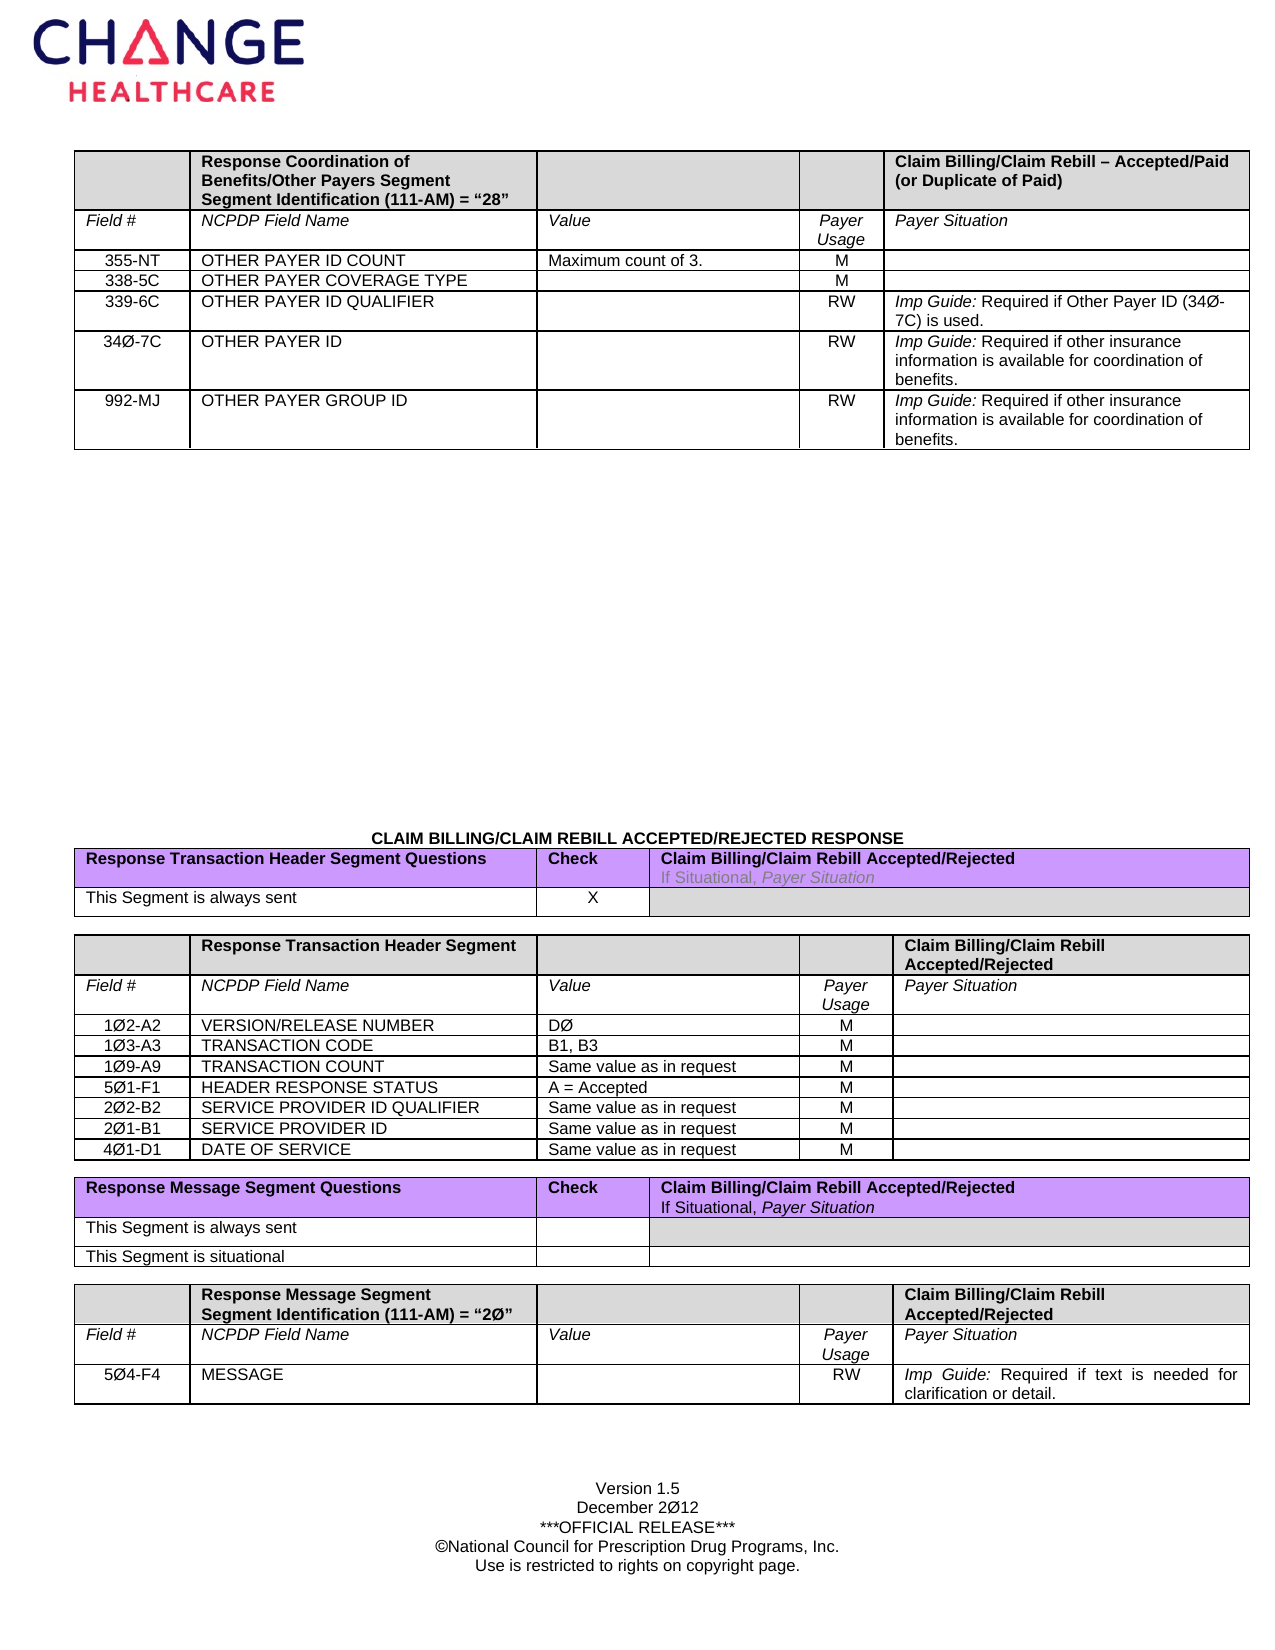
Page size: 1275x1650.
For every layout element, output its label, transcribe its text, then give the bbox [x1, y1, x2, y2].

table_cell [894, 1140, 1249, 1159]
table_header Claim Billing/Claim Rebill Accepted/Rejected [894, 936, 1249, 974]
table_cell OTHER PAYER ID COUNT [191, 251, 536, 270]
table_cell Payer Usage [800, 211, 883, 249]
table_cell M [800, 271, 883, 290]
table_header [800, 152, 883, 209]
table_cell Transaction Count [191, 1057, 536, 1076]
table_cell Value [538, 1325, 799, 1363]
table_cell Imp Guide: Required if text is needed for clarification or detail. [894, 1365, 1249, 1403]
table_cell Same value as in request [538, 1098, 799, 1117]
table_cell [894, 1057, 1249, 1076]
table_cell OTHER PAYER GROUP ID [191, 391, 536, 448]
table_cell [885, 251, 1249, 270]
table_cell [538, 332, 799, 389]
table_cell Transaction Code [191, 1036, 536, 1055]
table_cell [894, 1015, 1249, 1034]
table_cell M [800, 1078, 892, 1097]
table_cell [894, 1098, 1249, 1117]
table_cell RW [800, 292, 883, 330]
table_cell 1Ø2-A2 [75, 1015, 189, 1034]
table_cell This Segment is situational [75, 1247, 536, 1266]
table_cell RW [800, 1365, 892, 1403]
table_cell Imp Guide: Required if other insurance information is available for coordination of benefits. [885, 391, 1249, 448]
table_cell MESSAGE [191, 1365, 536, 1403]
text Claim Billing/Claim Rebill accepted/rejected Response [150, 828, 1125, 848]
table_cell Same value as in request [538, 1057, 799, 1076]
table_header Response Message Segment Segment Identification (111-AM) = “2Ø” [191, 1285, 536, 1323]
table_cell M [800, 1119, 892, 1138]
table_cell Payer Situation [894, 976, 1249, 1014]
table_cell Imp Guide: Required if other insurance information is available for coordination of benefits. [885, 332, 1249, 389]
table_cell Imp Guide: Required if Other Payer ID (34Ø-7C) is used. [885, 292, 1249, 330]
table_cell Date of Service [191, 1140, 536, 1159]
table_cell 339-6C [75, 292, 189, 330]
table_cell Same value as in request [538, 1140, 799, 1159]
table_cell OTHER PAYER ID [191, 332, 536, 389]
table_header Check [537, 849, 649, 887]
table_cell NCPDP Field Name [191, 976, 536, 1014]
table_cell [538, 271, 799, 290]
table_cell 1Ø9-A9 [75, 1057, 189, 1076]
table_cell This Segment is always sent [75, 888, 536, 916]
table_cell Payer Usage [800, 976, 892, 1014]
table_cell NCPDP Field Name [191, 1325, 536, 1363]
table_cell [650, 1247, 1249, 1266]
table_cell 34Ø-7C [75, 332, 189, 389]
table_header Response Transaction Header Segment [191, 936, 536, 974]
table_cell Version/Release Number [191, 1015, 536, 1034]
table_cell A = Accepted [538, 1078, 799, 1097]
table_header [538, 936, 799, 974]
table_cell Same value as in request [538, 1119, 799, 1138]
table_cell 2Ø1-B1 [75, 1119, 189, 1138]
table_header [75, 1285, 189, 1323]
table_cell X [537, 888, 649, 916]
table_cell NCPDP Field Name [191, 211, 536, 249]
table_cell 992-MJ [75, 391, 189, 448]
table_cell 338-5C [75, 271, 189, 290]
table_cell M [800, 1140, 892, 1159]
table_header Response Message Segment Questions [75, 1178, 536, 1217]
table_header [75, 152, 189, 209]
table_cell OTHER PAYER COVERAGE TYPE [191, 271, 536, 290]
table_cell Value [538, 976, 799, 1014]
table_header [538, 152, 799, 209]
table_header [800, 936, 892, 974]
table_cell M [800, 1098, 892, 1117]
table_cell M [800, 1015, 892, 1034]
table_header Claim Billing/Claim Rebill Accepted/Rejected If Situational, Payer Situation [650, 1178, 1249, 1217]
table_cell Maximum count of 3. [538, 251, 799, 270]
table_cell [538, 391, 799, 448]
table_cell [885, 271, 1249, 290]
table_cell Field # [75, 1325, 189, 1363]
table_cell OTHER PAYER ID QUALIFIER [191, 292, 536, 330]
table_cell [650, 1218, 1249, 1246]
table_header Claim Billing/Claim Rebill – Accepted/Paid (or Duplicate of Paid) [885, 152, 1249, 209]
table_cell Service Provider ID Qualifier [191, 1098, 536, 1117]
table_cell [650, 888, 1249, 916]
table_header Response Transaction Header Segment Questions [75, 849, 536, 887]
table_cell [894, 1119, 1249, 1138]
table_cell RW [800, 332, 883, 389]
table_cell [537, 1247, 649, 1266]
table_cell [538, 1365, 799, 1403]
table_cell 4Ø1-D1 [75, 1140, 189, 1159]
table_cell M [800, 251, 883, 270]
table_cell 5Ø1-F1 [75, 1078, 189, 1097]
table_cell 5Ø4-F4 [75, 1365, 189, 1403]
table_cell Payer Situation [894, 1325, 1249, 1363]
table_cell Payer Situation [885, 211, 1249, 249]
table_cell [538, 292, 799, 330]
table_header Response Coordination of Benefits/Other Payers Segment Segment Identification (111-AM) = “28” [191, 152, 536, 209]
table_cell M [800, 1057, 892, 1076]
table_cell 1Ø3-A3 [75, 1036, 189, 1055]
table_cell Field # [75, 976, 189, 1014]
picture [33, 19, 304, 102]
table_cell 355-NT [75, 251, 189, 270]
table_cell 2Ø2-B2 [75, 1098, 189, 1117]
table_header Claim Billing/Claim Rebill Accepted/Rejected If Situational, Payer Situation [650, 849, 1249, 887]
table_cell This Segment is always sent [75, 1218, 536, 1246]
table_cell [894, 1036, 1249, 1055]
table_cell [894, 1078, 1249, 1097]
table_cell RW [800, 391, 883, 448]
table_cell Header Response Status [191, 1078, 536, 1097]
table_header Claim Billing/Claim Rebill Accepted/Rejected [894, 1285, 1249, 1323]
table_cell [537, 1218, 649, 1246]
table_cell Payer Usage [800, 1325, 892, 1363]
table_header [75, 936, 189, 974]
table_cell M [800, 1036, 892, 1055]
table_cell DØ [538, 1015, 799, 1034]
table_cell Value [538, 211, 799, 249]
table_header [538, 1285, 799, 1323]
table_cell Service Provider ID [191, 1119, 536, 1138]
table_header [800, 1285, 892, 1323]
table_cell B1, B3 [538, 1036, 799, 1055]
table_header Check [537, 1178, 649, 1217]
table_cell Field # [75, 211, 189, 249]
